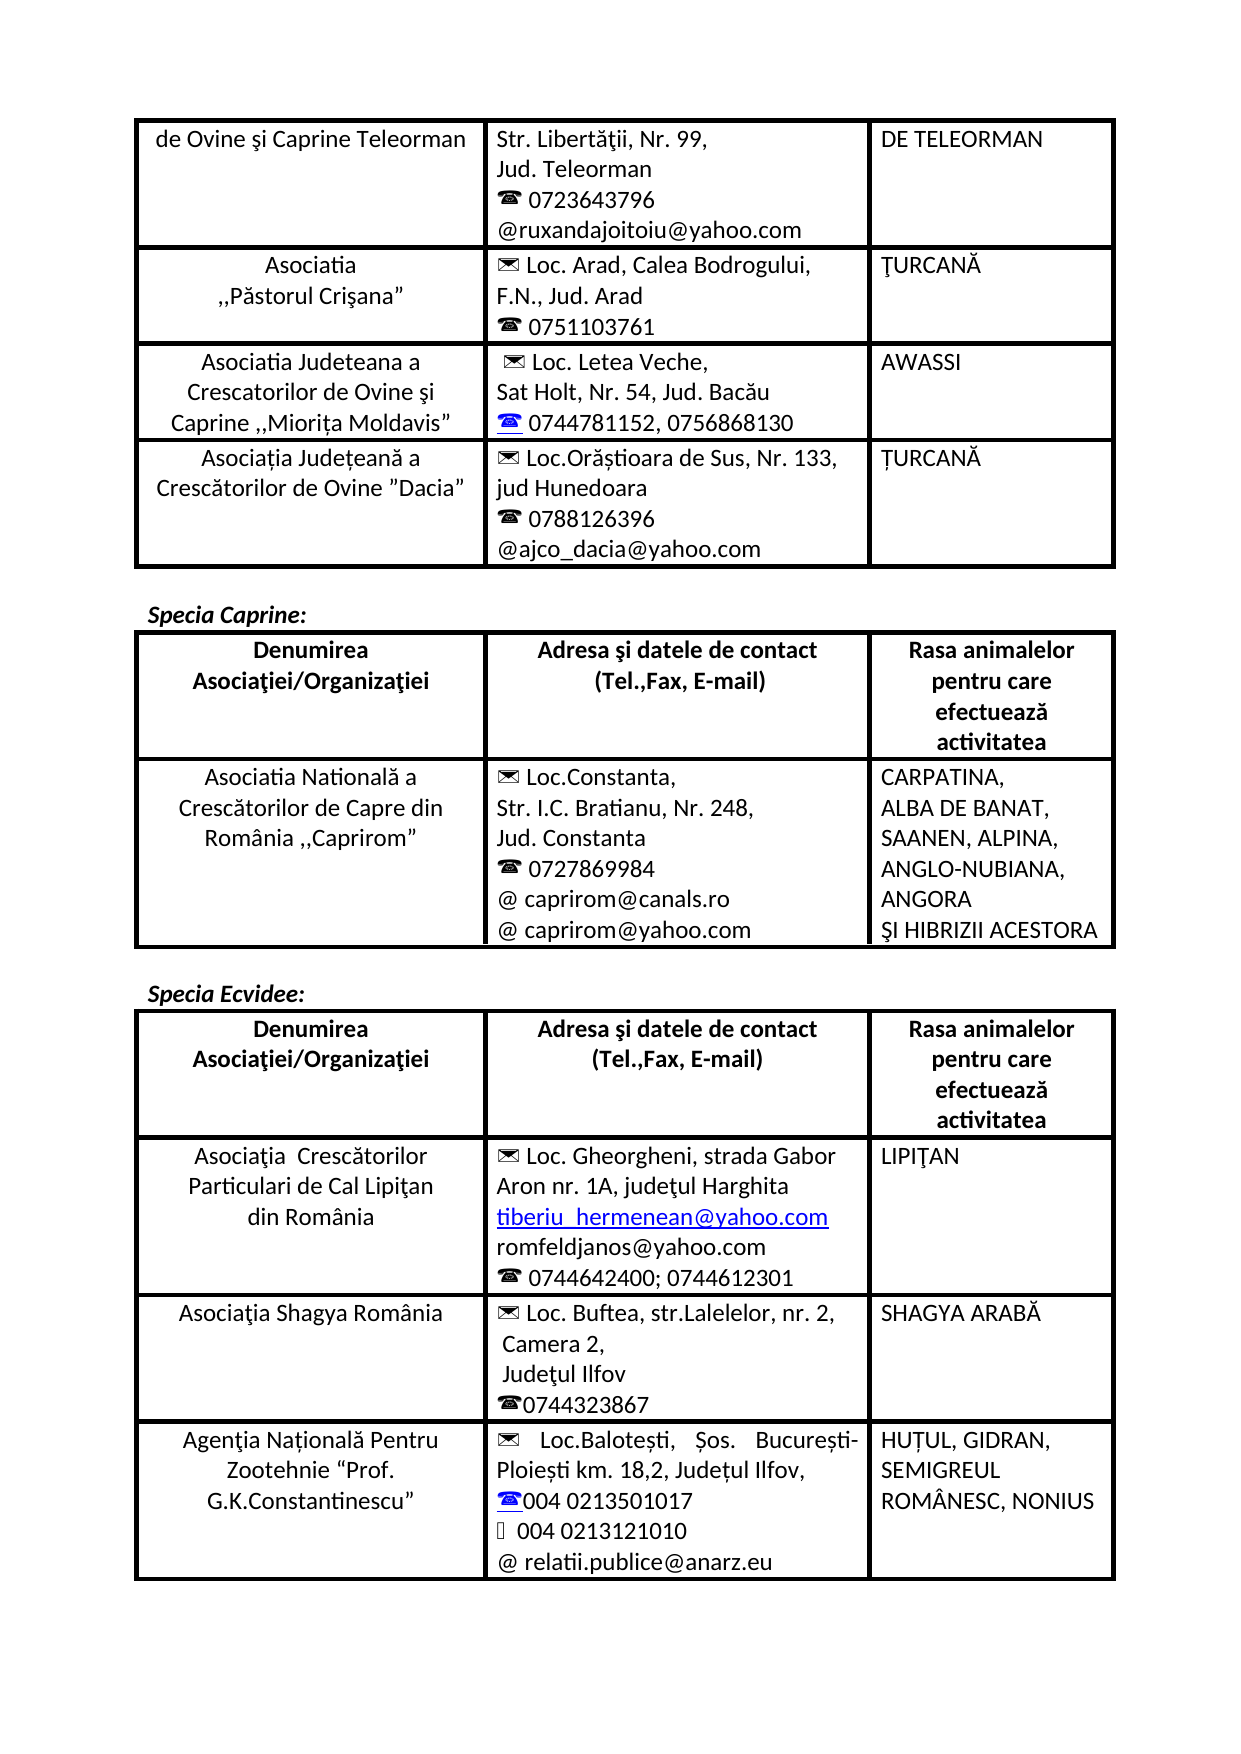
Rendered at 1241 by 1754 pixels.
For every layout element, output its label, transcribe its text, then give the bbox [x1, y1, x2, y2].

table_cell ȚURCANĂ [872, 442, 1111, 564]
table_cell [872, 123, 1111, 245]
table_cell Asociatia Natională a Crescătorilor de Capre din România ,,Caprirom” [139, 761, 483, 944]
table_cell Asociaţia Crescătorilor Particulari de Cal Lipiţan din România [139, 1140, 483, 1292]
text Specia Ecvidee: [148, 978, 1092, 1008]
table_header Denumirea Asociaţiei/Organizaţiei [139, 1013, 483, 1135]
table_cell Loc.Orăștioara de Sus, Nr. 133, jud Hunedoara 0788126396 @ajco_dacia@yahoo.com [488, 442, 867, 564]
table_cell ŢURCANĂ [872, 250, 1111, 341]
table_header Rasa animalelor pentru care efectuează activitatea [872, 1013, 1111, 1135]
table_cell Loc. Letea Veche, Sat Holt, Nr. 54, Jud. Bacău 0744781152, 0756868130 [488, 346, 867, 437]
table_cell HUȚUL, GIDRAN, SEMIGREUL ROMÂNESC, NONIUS [872, 1424, 1111, 1577]
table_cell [488, 123, 867, 245]
text Specia Caprine: [148, 599, 1092, 630]
table_cell Asociaţia Shagya România [139, 1297, 483, 1419]
table_header Adresa şi datele de contact (Tel.,Fax, E-mail) [488, 635, 867, 757]
table_cell LIPIŢAN [872, 1140, 1111, 1292]
table_cell Asociatia Judeteana a Crescatorilor de Ovine şi Caprine ,,Miorița Moldavis” [139, 346, 483, 437]
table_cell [139, 123, 483, 245]
table_cell AWASSI [872, 346, 1111, 437]
table_cell Loc. Arad, Calea Bodrogului, F.N., Jud. Arad 0751103761 [488, 250, 867, 341]
table_cell Asociatia ,,Păstorul Crişana” [139, 250, 483, 341]
table_cell Loc. Gheorgheni, strada Gabor Aron nr. 1A, judeţul Harghita tiberiu_hermenean@yahoo.com romfeldjanos@yahoo.com 0744642400; 0744612301 [488, 1140, 867, 1292]
table_cell Asociația Județeană a Crescătorilor de Ovine ”Dacia” [139, 442, 483, 564]
table_cell Loc.Constanta, Str. I.C. Bratianu, Nr. 248, Jud. Constanta 0727869984 @ caprirom@canals.ro @ caprirom@yahoo.com [488, 761, 867, 944]
table_cell Agenţia Națională Pentru Zootehnie “Prof. G.K.Constantinescu” [139, 1424, 483, 1577]
table_header Rasa animalelor pentru care efectuează activitatea [872, 635, 1111, 757]
table_header Adresa şi datele de contact (Tel.,Fax, E-mail) [488, 1013, 867, 1135]
table_cell Loc. Buftea, str.Lalelelor, nr. 2, Camera 2, Judeţul Ilfov 0744323867 [488, 1297, 867, 1419]
table_cell Loc.Baloteşti, Şos. Bucureşti-Ploieşti km. 18,2, Judeţul Ilfov, 004 0213501017 004 0213121010 @ relatii.publice@anarz.eu [488, 1424, 867, 1577]
table_cell CARPATINA, ALBA DE BANAT, SAANEN, ALPINA, ANGLO-NUBIANA, ANGORA ŞI HIBRIZII ACESTORA [872, 761, 1111, 944]
table_cell SHAGYA ARABĂ [872, 1297, 1111, 1419]
table_header Denumirea Asociaţiei/Organizaţiei [139, 635, 483, 757]
